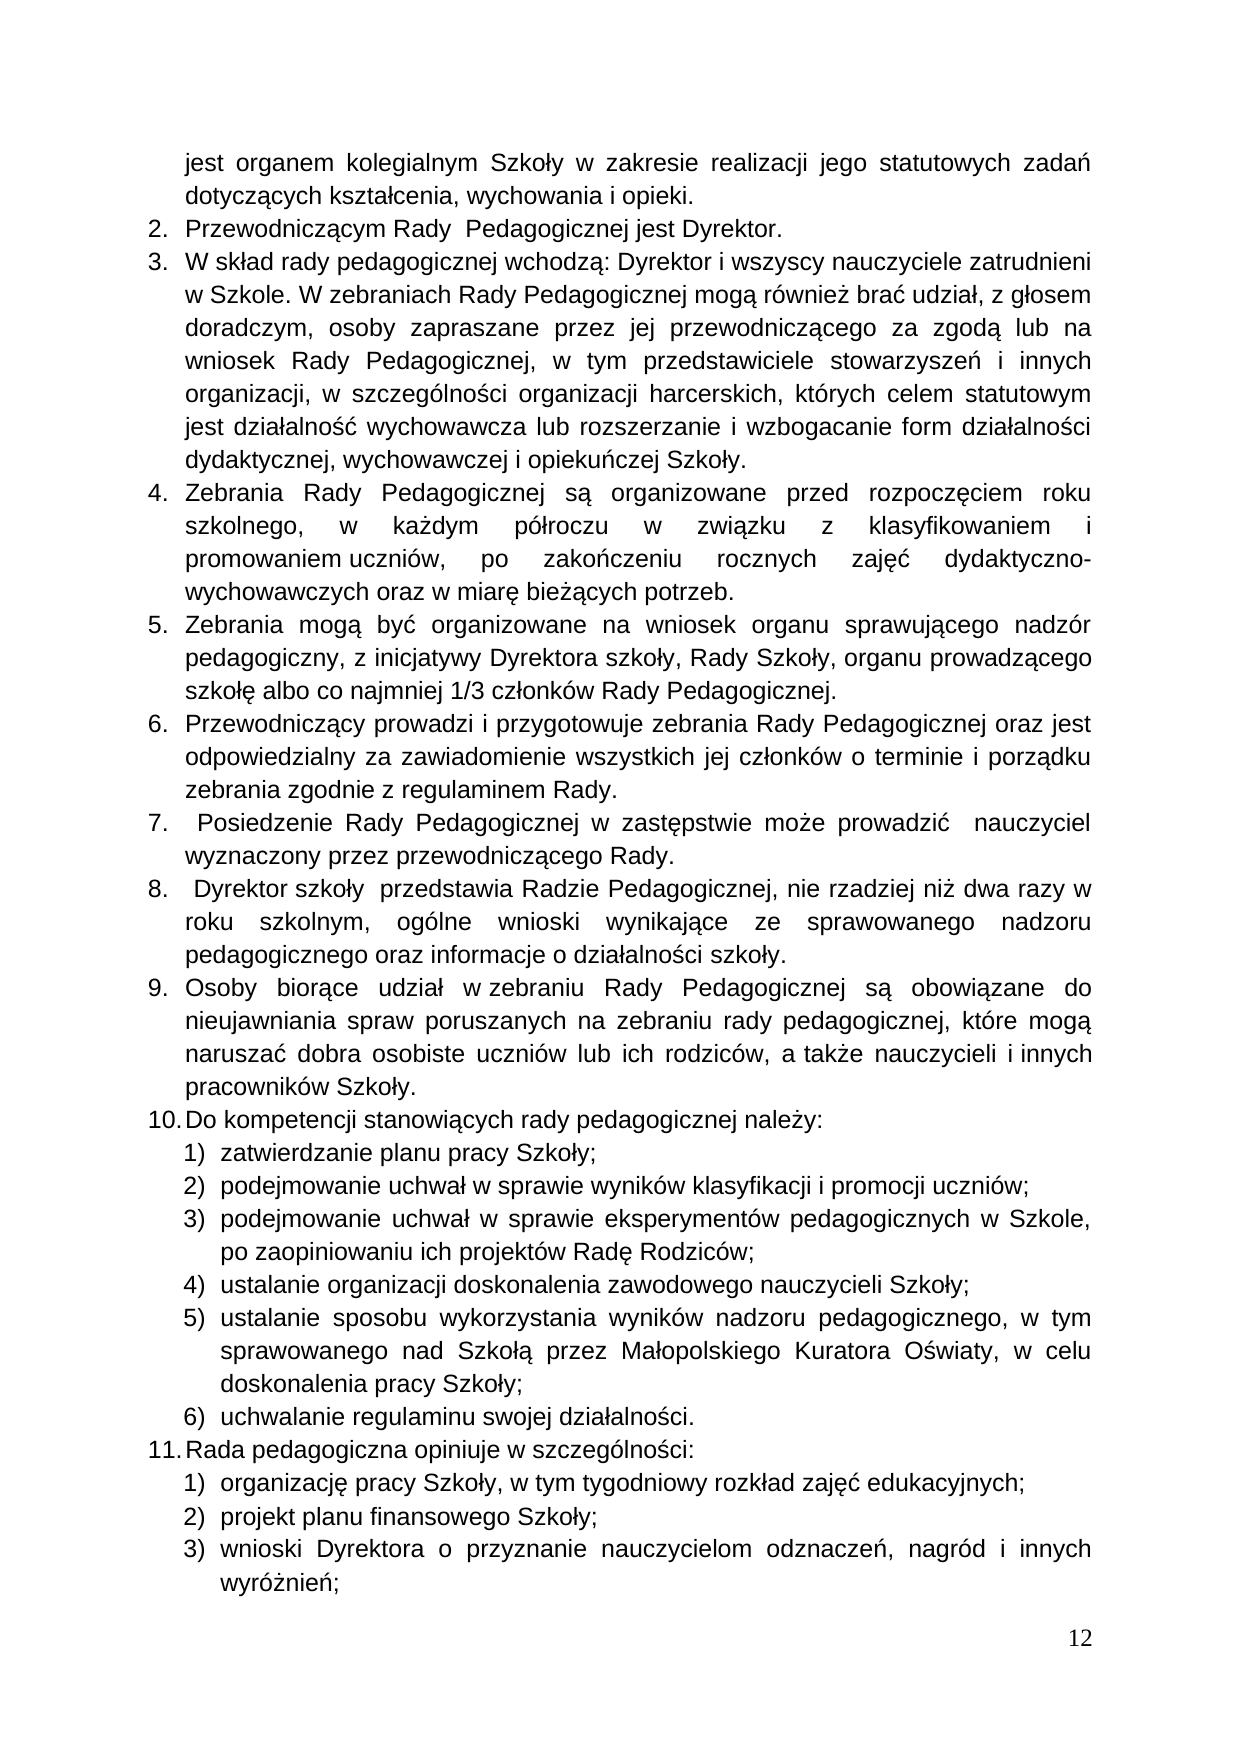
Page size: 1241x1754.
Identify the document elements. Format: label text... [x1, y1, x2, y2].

list podejmowanie uchwał w sprawie wyników klasyfikacji i promocji uczniów; [183, 1171, 1093, 1200]
list Osoby biorące udział w zebraniu Rady Pedagogicznej są obowiązane do nieujawniania spraw poruszanych na zebraniu rady pedagogicznej, które mogą naruszać dobra osobiste uczniów lub ich rodziców, a także nauczycieli i innych pracowników Szkoły. [148, 973, 1093, 1101]
list Przewodniczącym Rady Pedagogicznej jest Dyrektor. [148, 214, 1093, 242]
list uchwalanie regulaminu swojej działalności. [183, 1402, 1093, 1431]
list Rada pedagogiczna opiniuje w szczególności: [148, 1435, 1093, 1464]
list ustalanie organizacji doskonalenia zawodowego nauczycieli Szkoły; [183, 1270, 1093, 1299]
list W skład rady pedagogicznej wchodzą: Dyrektor i wszyscy nauczyciele zatrudnieni w Szkole. W zebraniach Rady Pedagogicznej mogą również brać udział, z głosem doradczym, osoby zapraszane przez jej przewodniczącego za zgodą lub na wniosek Rady Pedagogicznej, w tym przedstawiciele stowarzyszeń i innych organizacji, w szczególności organizacji harcerskich, których celem statutowym jest działalność wychowawcza lub rozszerzanie i wzbogacanie form działalności dydaktycznej, wychowawczej i opiekuńczej Szkoły. [148, 247, 1093, 473]
list podejmowanie uchwał w sprawie eksperymentów pedagogicznych w Szkole, po zaopiniowaniu ich projektów Radę Rodziców; [183, 1204, 1093, 1266]
list wnioski Dyrektora o przyznanie nauczycielom odznaczeń, nagród i innych wyróżnień; [183, 1534, 1093, 1596]
list Zebrania mogą być organizowane na wniosek organu sprawującego nadzór pedagogiczny, z inicjatywy Dyrektora szkoły, Rady Szkoły, organu prowadzącego szkołę albo co najmniej 1/3 członków Rady Pedagogicznej. [148, 610, 1093, 705]
list Dyrektor szkoły przedstawia Radzie Pedagogicznej, nie rzadziej niż dwa razy w roku szkolnym, ogólne wnioski wynikające ze sprawowanego nadzoru pedagogicznego oraz informacje o działalności szkoły. [148, 874, 1093, 969]
list zatwierdzanie planu pracy Szkoły; [183, 1138, 1093, 1167]
list ustalanie sposobu wykorzystania wyników nadzoru pedagogicznego, w tym sprawowanego nad Szkołą przez Małopolskiego Kuratora Oświaty, w celu doskonalenia pracy Szkoły; [183, 1303, 1093, 1398]
list Zebrania Rady Pedagogicznej są organizowane przed rozpoczęciem roku szkolnego, w każdym półroczu w związku z klasyfikowaniem i promowaniem uczniów, po zakończeniu rocznych zajęć dydaktyczno-wychowawczych oraz w miarę bieżących potrzeb. [148, 478, 1093, 606]
list Posiedzenie Rady Pedagogicznej w zastępstwie może prowadzić nauczyciel wyznaczony przez przewodniczącego Rady. [148, 808, 1093, 870]
list Do kompetencji stanowiących rady pedagogicznej należy: [148, 1105, 1093, 1134]
list projekt planu finansowego Szkoły; [183, 1501, 1093, 1530]
list organizację pracy Szkoły, w tym tygodniowy rozkład zajęć edukacyjnych; [183, 1468, 1093, 1497]
list Przewodniczący prowadzi i przygotowuje zebrania Rady Pedagogicznej oraz jest odpowiedzialny za zawiadomienie wszystkich jej członków o terminie i porządku zebrania zgodnie z regulaminem Rady. [148, 709, 1093, 804]
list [148, 148, 1093, 209]
